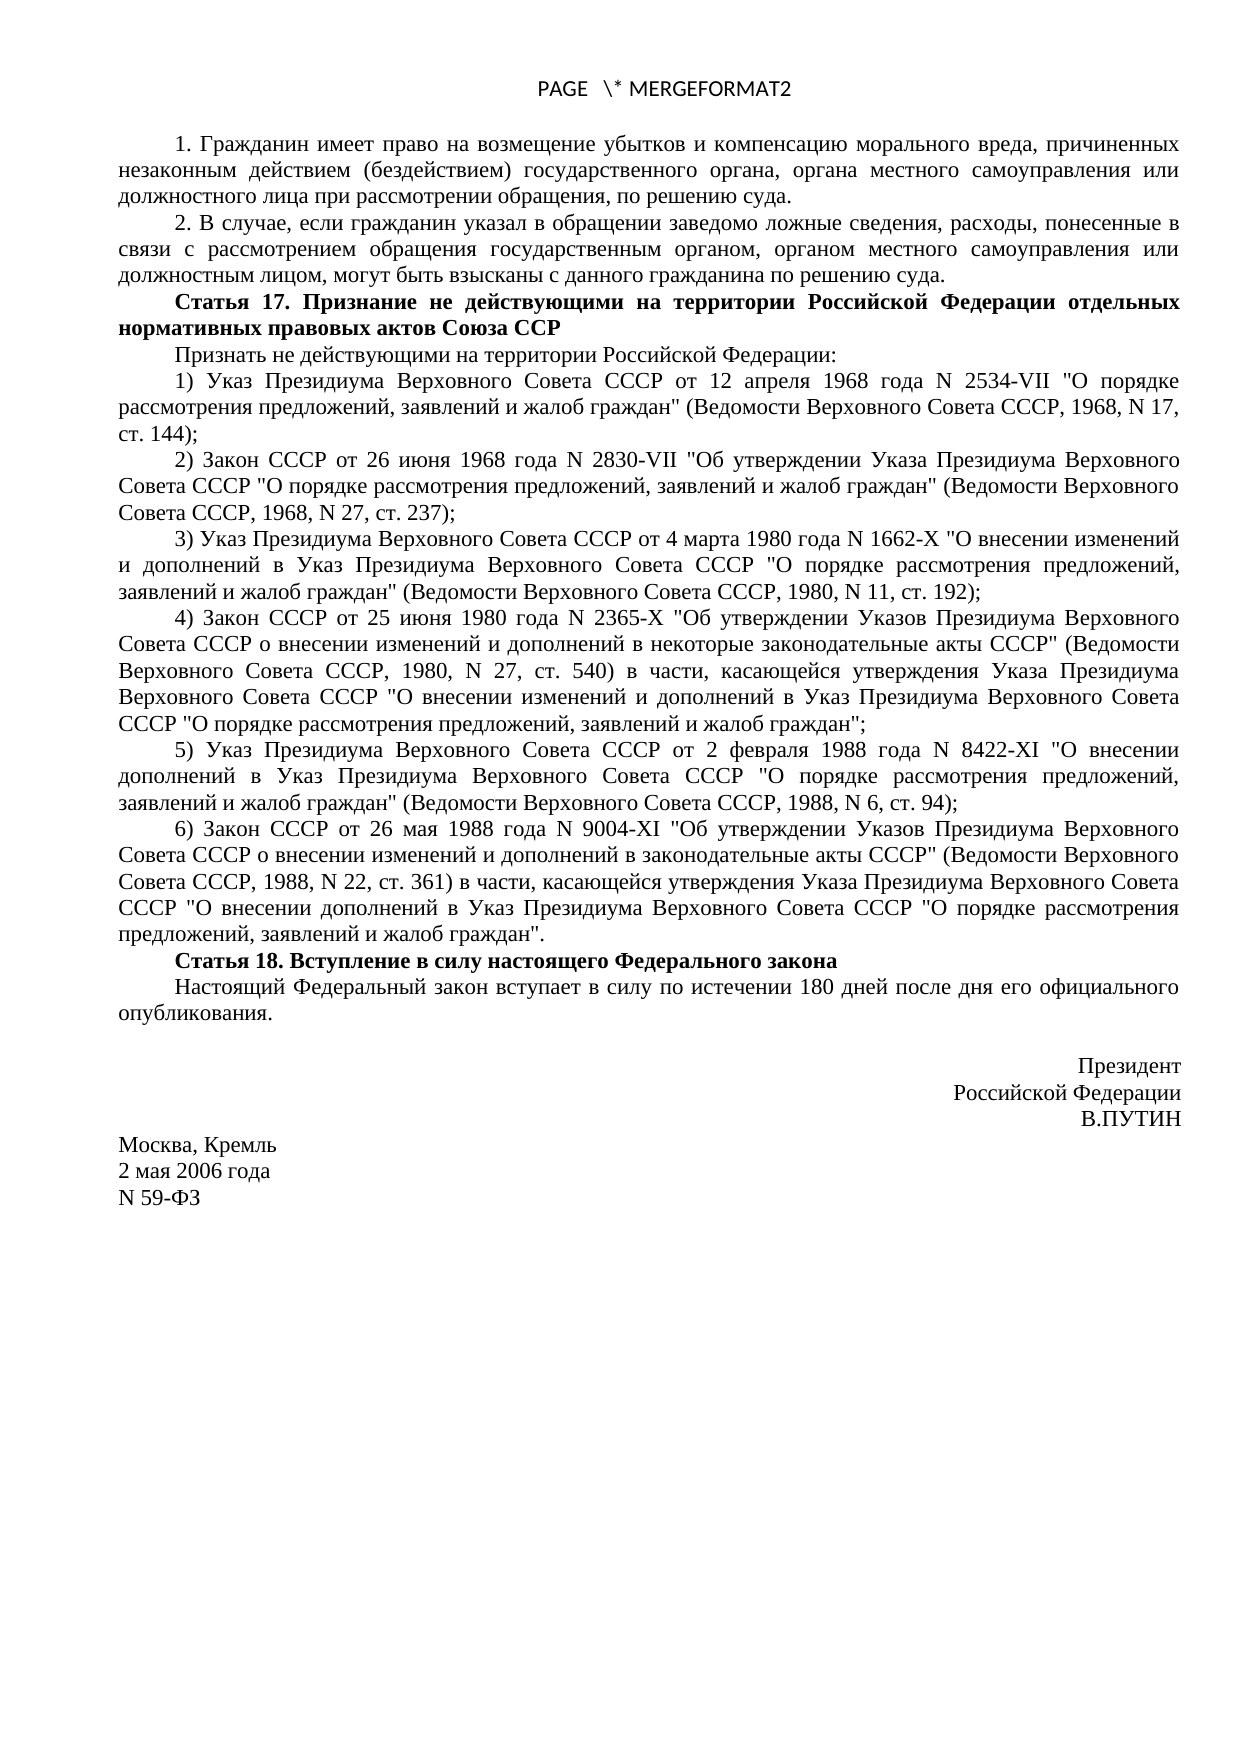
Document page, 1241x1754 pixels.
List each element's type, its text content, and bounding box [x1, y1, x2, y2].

text 6) Закон СССР от 26 мая 1988 года N 9004-XI "Об утверждении Указов Президиума Верховного Совета СССР о внесении изменений и дополнений в законодательные акты СССР" (Ведомости Верховного Совета СССР, 1988, N 22, ст. 361) в части, касающейся утверждения Указа Президиума Верховного Совета СССР "О внесении дополнений в Указ Президиума Верховного Совета СССР "О порядке рассмотрения предложений, заявлений и жалоб граждан". [118, 815, 1181, 947]
text 2. В случае, если гражданин указал в обращении заведомо ложные сведения, расходы, понесенные в связи с рассмотрением обращения государственным органом, органом местного самоуправления или должностным лицом, могут быть взысканы с данного гражданина по решению суда. [118, 209, 1181, 288]
text N 59-ФЗ [118, 1184, 1181, 1210]
text 4) Закон СССР от 25 июня 1980 года N 2365-X "Об утверждении Указов Президиума Верховного Совета СССР о внесении изменений и дополнений в некоторые законодательные акты СССР" (Ведомости Верховного Совета СССР, 1980, N 27, ст. 540) в части, касающейся утверждения Указа Президиума Верховного Совета СССР "О внесении изменений и дополнений в Указ Президиума Верховного Совета СССР "О порядке рассмотрения предложений, заявлений и жалоб граждан"; [118, 604, 1181, 736]
text 1) Указ Президиума Верховного Совета СССР от 12 апреля 1968 года N 2534-VII "О порядке рассмотрения предложений, заявлений и жалоб граждан" (Ведомости Верховного Совета СССР, 1968, N 17, ст. 144); [118, 367, 1181, 446]
title Статья 18. Вступление в силу настоящего Федерального закона [118, 947, 1181, 973]
text 1. Гражданин имеет право на возмещение убытков и компенсацию морального вреда, причиненных незаконным действием (бездействием) государственного органа, органа местного самоуправления или должностного лица при рассмотрении обращения, по решению суда. [118, 130, 1181, 209]
text Москва, Кремль [118, 1131, 1181, 1158]
text Российской Федерации [118, 1078, 1181, 1105]
text В.ПУТИН [118, 1105, 1181, 1131]
text 2) Закон СССР от 26 июня 1968 года N 2830-VII "Об утверждении Указа Президиума Верховного Совета СССР "О порядке рассмотрения предложений, заявлений и жалоб граждан" (Ведомости Верховного Совета СССР, 1968, N 27, ст. 237); [118, 446, 1181, 525]
text Президент [118, 1052, 1181, 1078]
text 3) Указ Президиума Верховного Совета СССР от 4 марта 1980 года N 1662-X "О внесении изменений и дополнений в Указ Президиума Верховного Совета СССР "О порядке рассмотрения предложений, заявлений и жалоб граждан" (Ведомости Верховного Совета СССР, 1980, N 11, ст. 192); [118, 525, 1181, 604]
title Статья 17. Признание не действующими на территории Российской Федерации отдельных нормативных правовых актов Союза ССР [118, 288, 1181, 341]
text 2 мая 2006 года [118, 1158, 1181, 1184]
text 5) Указ Президиума Верховного Совета СССР от 2 февраля 1988 года N 8422-XI "О внесении дополнений в Указ Президиума Верховного Совета СССР "О порядке рассмотрения предложений, заявлений и жалоб граждан" (Ведомости Верховного Совета СССР, 1988, N 6, ст. 94); [118, 736, 1181, 815]
text Настоящий Федеральный закон вступает в силу по истечении 180 дней после дня его официального опубликования. [118, 973, 1181, 1026]
text Признать не действующими на территории Российской Федерации: [118, 341, 1181, 367]
